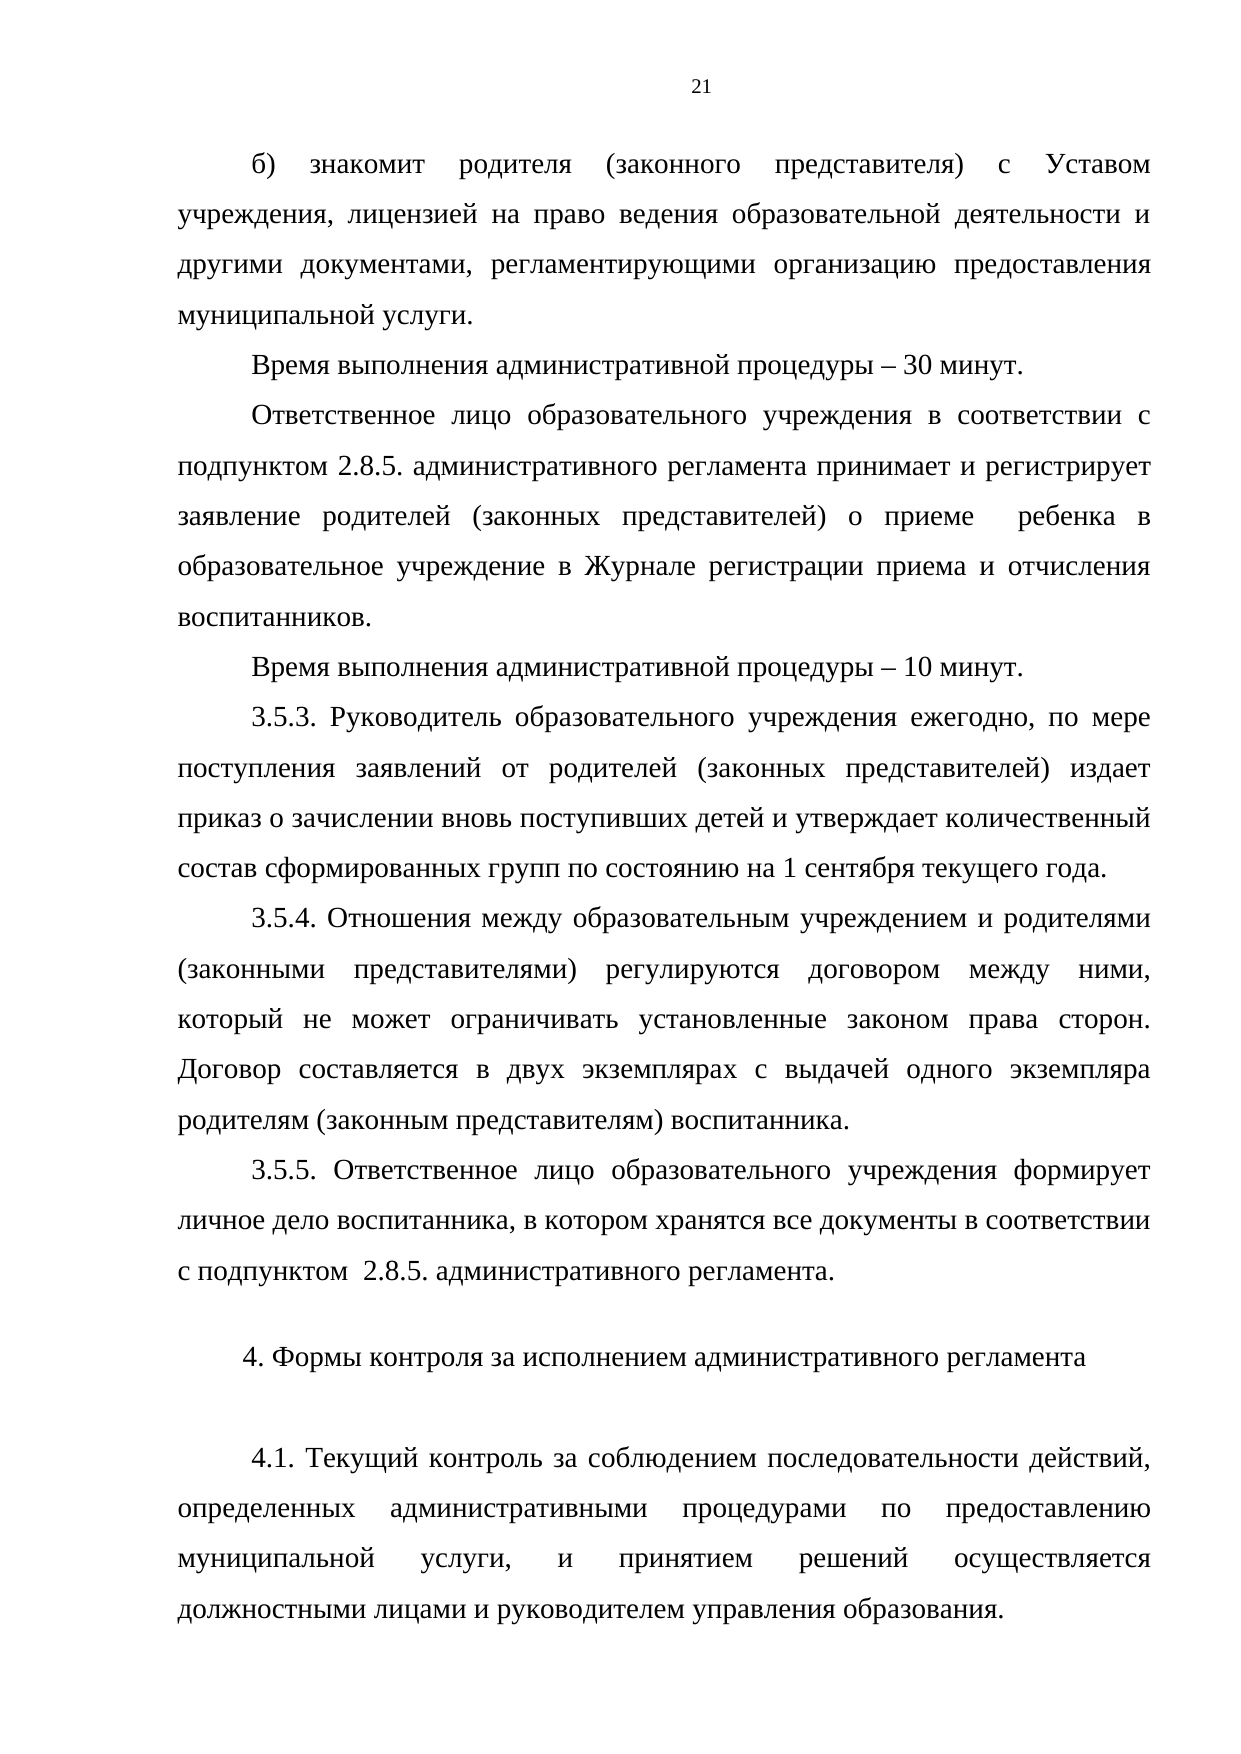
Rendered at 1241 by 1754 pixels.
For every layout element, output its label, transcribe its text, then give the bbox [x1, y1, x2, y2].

text 3.5.3. Руководитель образовательного учреждения ежегодно, по мере поступления заявлений от родителей (законных представителей) издает приказ о зачислении вновь поступивших детей и утверждает количественный состав сформированных групп по состоянию на 1 сентября текущего года. [177, 699, 1152, 884]
subtitle 4.1. Текущий контроль за соблюдением последовательности действий, определенных административными процедурами по предоставлению муниципальной услуги, и принятием решений осуществляется должностными лицами и руководителем управления образования. [177, 1440, 1152, 1624]
text б) знакомит родителя (законного представителя) с Уставом учреждения, лицензией на право ведения образовательной деятельности и другими документами, регламентирующими организацию предоставления муниципальной услуги. [177, 146, 1152, 330]
text Время выполнения административной процедуры – 10 минут. [177, 649, 1152, 683]
text 4. Формы контроля за исполнением административного регламента [177, 1339, 1152, 1373]
text Ответственное лицо образовательного учреждения в соответствии с подпунктом 2.8.5. административного регламента принимает и регистрирует заявление родителей (законных представителей) о приеме ребенка в образовательное учреждение в Журнале регистрации приема и отчисления воспитанников. [177, 397, 1152, 632]
text 3.5.5. Ответственное лицо образовательного учреждения формирует личное дело воспитанника, в котором хранятся все документы в соответствии с подпунктом 2.8.5. административного регламента. [177, 1152, 1152, 1286]
text Время выполнения административной процедуры – 30 минут. [177, 347, 1152, 381]
text 3.5.4. Отношения между образовательным учреждением и родителями (законными представителями) регулируются договором между ними, который не может ограничивать установленные законом права сторон. Договор составляется в двух экземплярах с выдачей одного экземпляра родителям (законным представителям) воспитанника. [177, 901, 1152, 1135]
